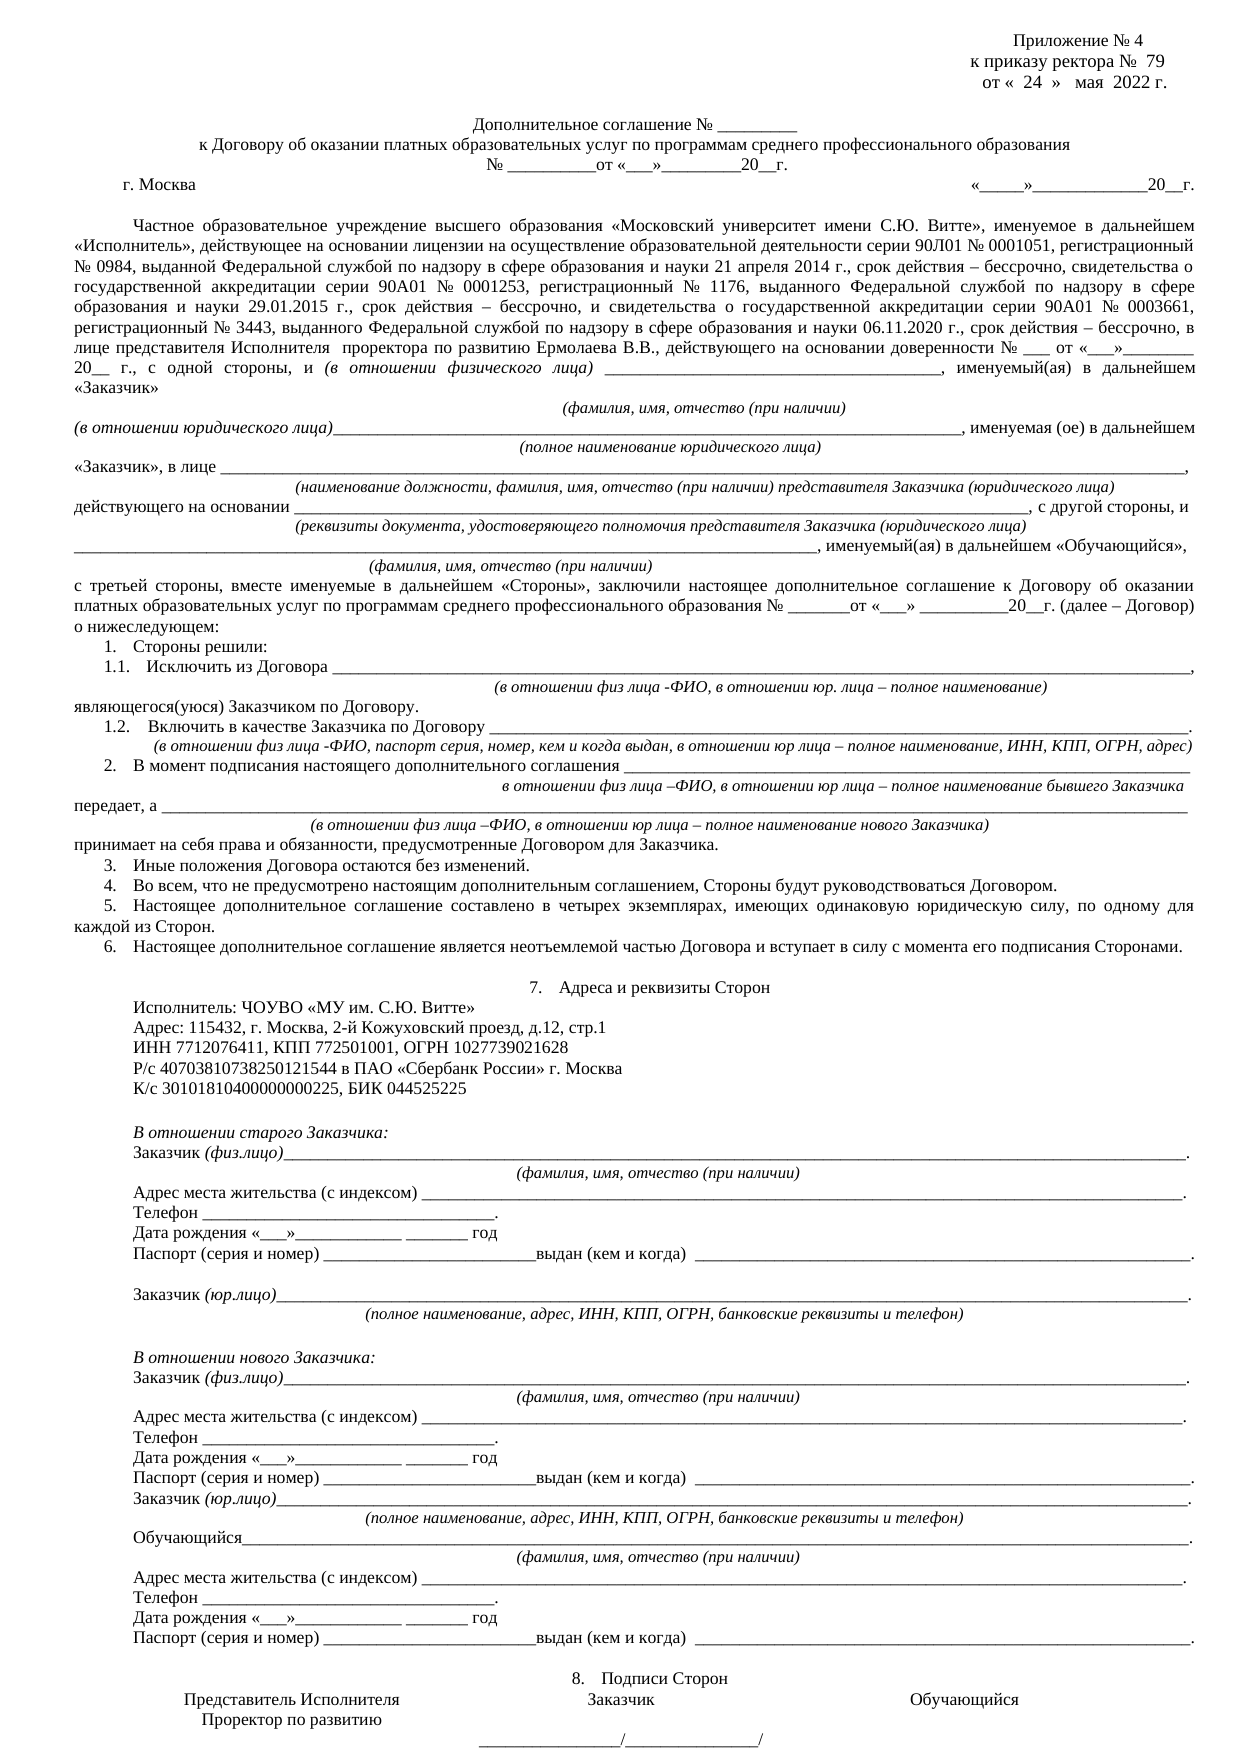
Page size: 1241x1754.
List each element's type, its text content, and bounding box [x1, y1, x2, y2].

list Во всем, что не предусмотрено настоящим дополнительным соглашением, Стороны будут руководствоваться Договором. [74, 875, 1196, 895]
title к Договору об оказании платных образовательных услуг по программам среднего профессионального образования [74, 134, 1196, 154]
text передает, а ____________________________________________________________________________________________________________________ [74, 795, 1196, 815]
text (полное наименование юридического лица) [74, 437, 1196, 456]
text Заказчик (физ.лицо)______________________________________________________________________________________________________. [74, 1142, 1196, 1163]
text Р/с 40703810738250121544 в ПАО «Сбербанк России» г. Москва [74, 1058, 1196, 1078]
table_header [444, 1688, 798, 1749]
text действующего на основании ___________________________________________________________________________________, с другой стороны, и [74, 496, 1196, 516]
list Стороны решили: [74, 636, 1196, 656]
text (в отношении юридического лица)_______________________________________________________________________, именуемая (ое) в дальнейшем [74, 417, 1196, 437]
text Адрес места жительства (с индексом) ______________________________________________________________________________________. [74, 1182, 1196, 1202]
text (наименование должности, фамилия, имя, отчество (при наличии) представителя Заказчика (юридического лица) [74, 477, 1196, 496]
title № __________от «___»_________20__г. [74, 154, 1196, 174]
text (фамилия, имя, отчество (при наличии) [74, 1547, 1196, 1566]
text Заказчик (юр.лицо)_______________________________________________________________________________________________________. [74, 1283, 1196, 1304]
text Исполнитель: ЧОУВО «МУ им. С.Ю. Витте» [74, 997, 1196, 1017]
text с третьей стороны, вместе именуемые в дальнейшем «Стороны», заключили настоящее дополнительное соглашение к Договору об оказании платных образовательных услуг по программам среднего профессионального образования № _______от «___» __________20__г. (далее – Договор) о нижеследующем: [74, 575, 1196, 636]
text (фамилия, имя, отчество (при наличии) [74, 1387, 1196, 1406]
text Адрес: . Москва, 2-й Кожуховский проезд, д.12, стр.1 [74, 1017, 1196, 1037]
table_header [139, 1688, 444, 1749]
text Телефон _________________________________. [74, 1202, 1196, 1222]
text (в отношении физ лица –ФИО, в отношении юр лица – полное наименование нового Заказчика) [103, 815, 1196, 834]
title Дополнительное соглашение № _________ [74, 113, 1196, 134]
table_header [798, 1688, 1131, 1749]
text г. Москва «_____»_____________20__г. [74, 174, 1196, 194]
text Дата рождения «___»____________ _______ год [74, 1222, 1196, 1243]
list Исключить из Договора _________________________________________________________________________________________________, [103, 656, 1196, 676]
text ИНН 7712076411, КПП 772501001, ОГРН 1027739021628 [74, 1037, 1196, 1058]
text (реквизиты документа, удостоверяющего полномочия представителя Заказчика (юридического лица) [74, 516, 1196, 535]
text В отношении нового Заказчика: [74, 1346, 1196, 1367]
list Настоящее дополнительное соглашение является неотъемлемой частью Договора и вступает в силу с момента его подписания Сторонами. [74, 936, 1196, 956]
text Адрес места жительства (с индексом) ______________________________________________________________________________________. [74, 1406, 1196, 1427]
text В отношении старого Заказчика: [74, 1122, 1196, 1142]
text (полное наименование, адрес, ИНН, КПП, ОГРН, банковские реквизиты и телефон) [133, 1304, 1196, 1323]
text (в отношении физ лица -ФИО, паспорт серия, номер, кем и когда выдан, в отношении юр лица – полное наименование, ИНН, КПП, ОГРН, адрес) [103, 736, 1196, 755]
list Подписи Сторон [74, 1668, 1196, 1688]
text являющегося(уюся) Заказчиком по Договору. [74, 696, 1196, 716]
text Обучающийся___________________________________________________________________________________________________________. [74, 1527, 1196, 1547]
list Иные положения Договора остаются без изменений. [74, 854, 1196, 875]
list Включить в качестве Заказчика по Договору _______________________________________________________________________________. [74, 716, 1196, 736]
text Паспорт (серия и номер) ________________________выдан (кем и когда) ________________________________________________________. [74, 1467, 1196, 1487]
text Частное образовательное учреждение высшего образования «Московский университет имени С.Ю. Витте», именуемое в дальнейшем «Исполнитель», действующее на основании лицензии на осуществление образовательной деятельности серии 90Л01 № 0001051, регистрационный № 0984, выданной Федеральной службой по надзору в сфере образования и науки 21 апреля 2014 г., срок действия – бессрочно, свидетельства о государственной аккредитации серии 90А01 № 0001253, регистрационный № 1176, выданного Федеральной службой по надзору в сфере образования и науки 29.01.2015 г., срок действия – бессрочно, и свидетельства о государственной аккредитации серии 90А01 № 0003661, регистрационный № 3443, выданного Федеральной службой по надзору в сфере образования и науки 06.11.2020 г., срок действия – бессрочно, в лице представителя Исполнителя проректора по развитию Ермолаева В.В., действующего на основании доверенности № ___ от «___»________ 20__ г., с одной стороны, и (в отношении физического лица) ______________________________________, именуемый(ая) в дальнейшем «Заказчик» [74, 215, 1196, 398]
text «Заказчик», в лице _____________________________________________________________________________________________________________, [74, 456, 1196, 477]
text Заказчик (физ.лицо)______________________________________________________________________________________________________. [74, 1367, 1196, 1387]
text Дата рождения «___»____________ _______ год [74, 1447, 1196, 1467]
text в отношении физ лица –ФИО, в отношении юр лица – полное наименование бывшего Заказчика [103, 776, 1196, 795]
text Адрес места жительства (с индексом) ______________________________________________________________________________________. [74, 1566, 1196, 1587]
text (в отношении физ лица -ФИО, в отношении юр. лица – полное наименование) [74, 676, 1196, 696]
text Дата рождения «___»____________ _______ год [74, 1607, 1196, 1627]
text Телефон _________________________________. [74, 1587, 1196, 1607]
text (фамилия, имя, отчество (при наличии) [295, 556, 1196, 575]
list Адреса и реквизиты Сторон [74, 976, 1196, 997]
title Приложение № 4 [960, 29, 1196, 50]
text К/с 30101810400000000225, БИК 044525225 [74, 1078, 1196, 1098]
text (полное наименование, адрес, ИНН, КПП, ОГРН, банковские реквизиты и телефон) [133, 1508, 1196, 1527]
text (фамилия, имя, отчество (при наличии) [74, 398, 1196, 417]
text ____________________________________________________________________________________, именуемый(ая) в дальнейшем «Обучающийся», [74, 535, 1196, 556]
list В момент подписания настоящего дополнительного соглашения ________________________________________________________________ [74, 755, 1196, 776]
text Паспорт (серия и номер) ________________________выдан (кем и когда) ________________________________________________________. [74, 1627, 1196, 1648]
text Паспорт (серия и номер) ________________________выдан (кем и когда) ________________________________________________________. [74, 1243, 1196, 1263]
list Настоящее дополнительное соглашение составлено в четырех экземплярах, имеющих одинаковую юридическую силу, по одному для каждой из Сторон. [74, 895, 1196, 936]
text принимает на себя права и обязанности, предусмотренные Договором для Заказчика. [74, 834, 1196, 854]
text (фамилия, имя, отчество (при наличии) [74, 1163, 1196, 1182]
text Заказчик (юр.лицо)_______________________________________________________________________________________________________. [74, 1487, 1196, 1508]
text Телефон _________________________________. [74, 1427, 1196, 1447]
text к приказу ректора № 79 от « 24 » мая 2022 г. [930, 50, 1196, 93]
